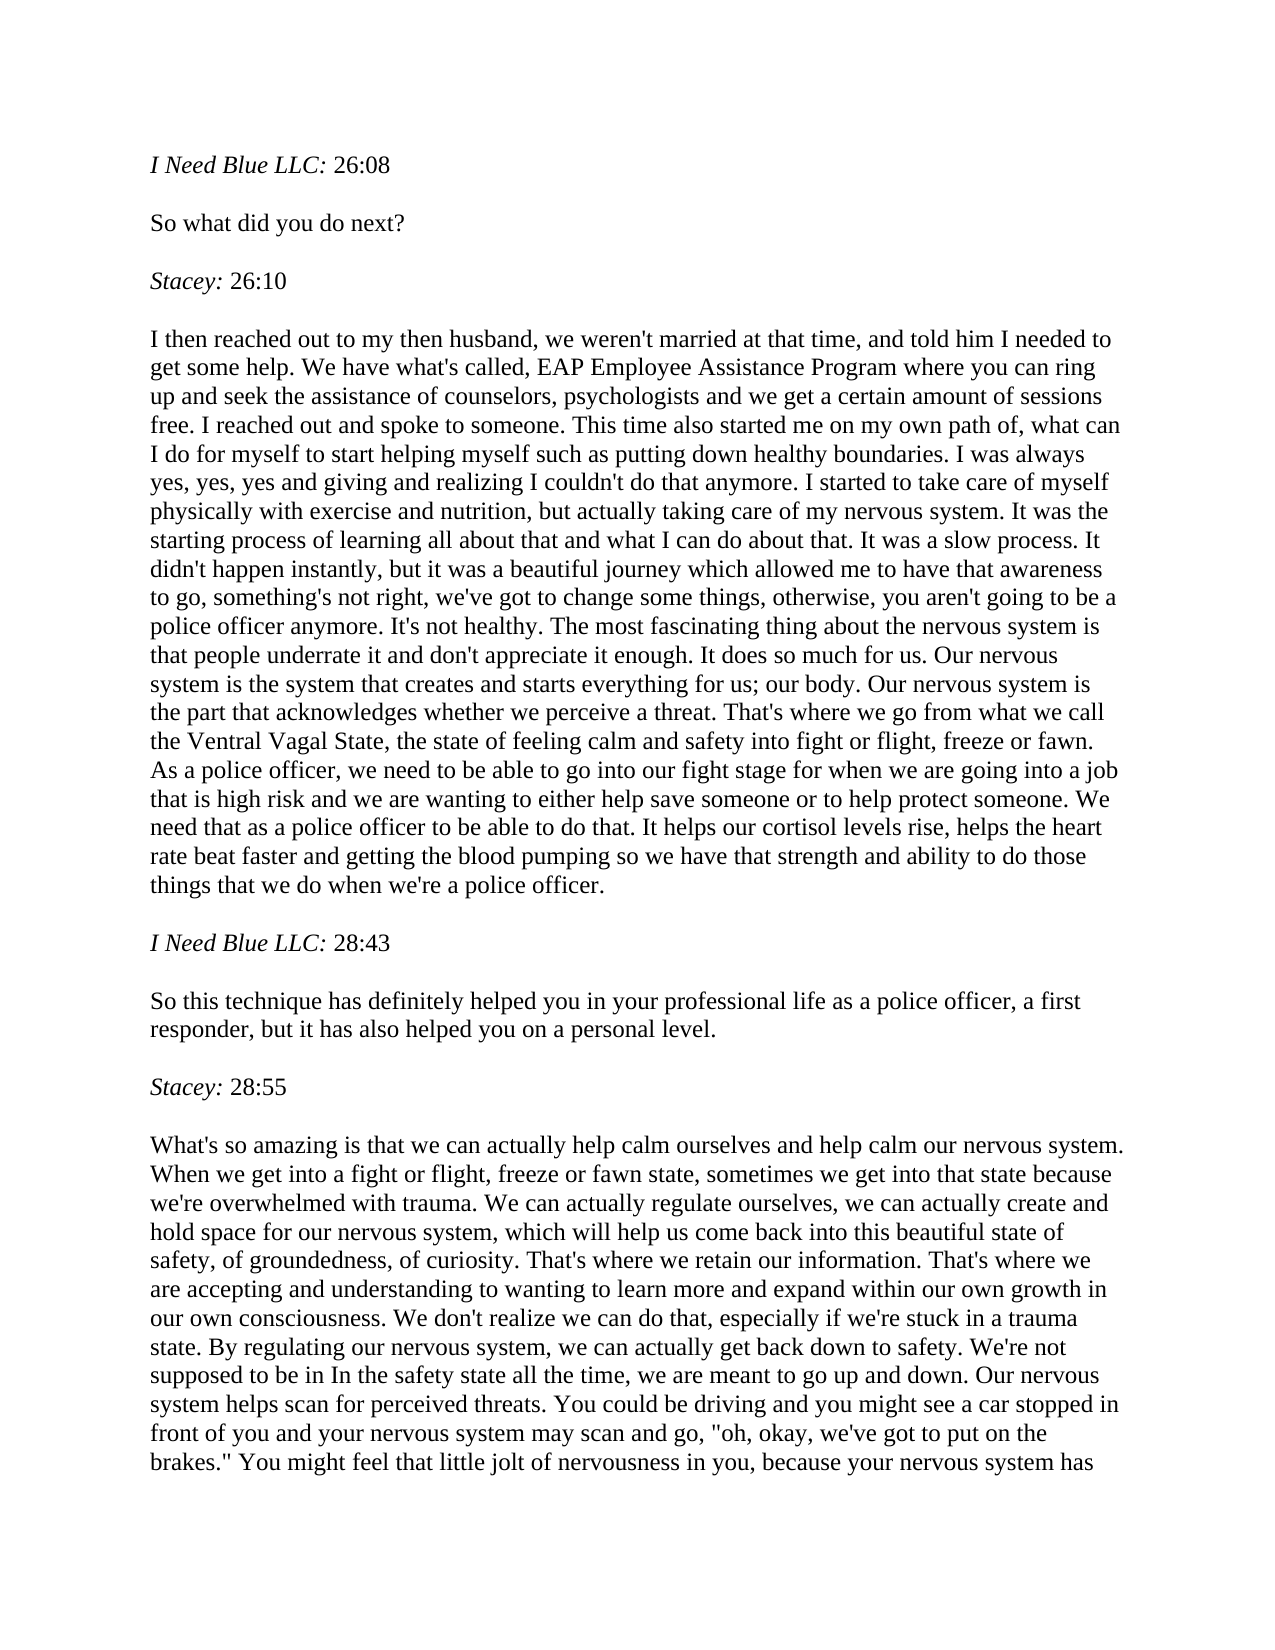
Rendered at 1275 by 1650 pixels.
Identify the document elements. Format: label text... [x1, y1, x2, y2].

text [150, 1130, 1125, 1475]
text Stacey: 26:10 [150, 266, 1125, 294]
text So what did you do next? [150, 208, 1125, 237]
text I Need Blue LLC: 28:43 [150, 928, 1125, 957]
text I Need Blue LLC: 26:08 [150, 150, 1125, 179]
text I then reached out to my then husband, we weren't married at that time, and told him I needed to get some help. We have what's called, EAP Employee Assistance Program where you can ring up and seek the assistance of counselors, psychologists and we get a certain amount of sessions free. I reached out and spoke to someone. This time also started me on my own path of, what can I do for myself to start helping myself such as putting down healthy boundaries. I was always yes, yes, yes and giving and realizing I couldn't do that anymore. I started to take care of myself physically with exercise and nutrition, but actually taking care of my nervous system. It was the starting process of learning all about that and what I can do about that. It was a slow process. It didn't happen instantly, but it was a beautiful journey which allowed me to have that awareness to go, something's not right, we've got to change some things, otherwise, you aren't going to be a police officer anymore. It's not healthy. The most fascinating thing about the nervous system is that people underrate it and don't appreciate it enough. It does so much for us. Our nervous system is the system that creates and starts everything for us; our body. Our nervous system is the part that acknowledges whether we perceive a threat. That's where we go from what we call the Ventral Vagal State, the state of feeling calm and safety into fight or flight, freeze or fawn. As a police officer, we need to be able to go into our fight stage for when we are going into a job that is high risk and we are wanting to either help save someone or to help protect someone. We need that as a police officer to be able to do that. It helps our cortisol levels rise, helps the heart rate beat faster and getting the blood pumping so we have that strength and ability to do those things that we do when we're a police officer. [150, 324, 1125, 899]
text So this technique has definitely helped you in your professional life as a police officer, a first responder, but it has also helped you on a personal level. [150, 986, 1125, 1043]
text Stacey: 28:55 [150, 1072, 1125, 1101]
